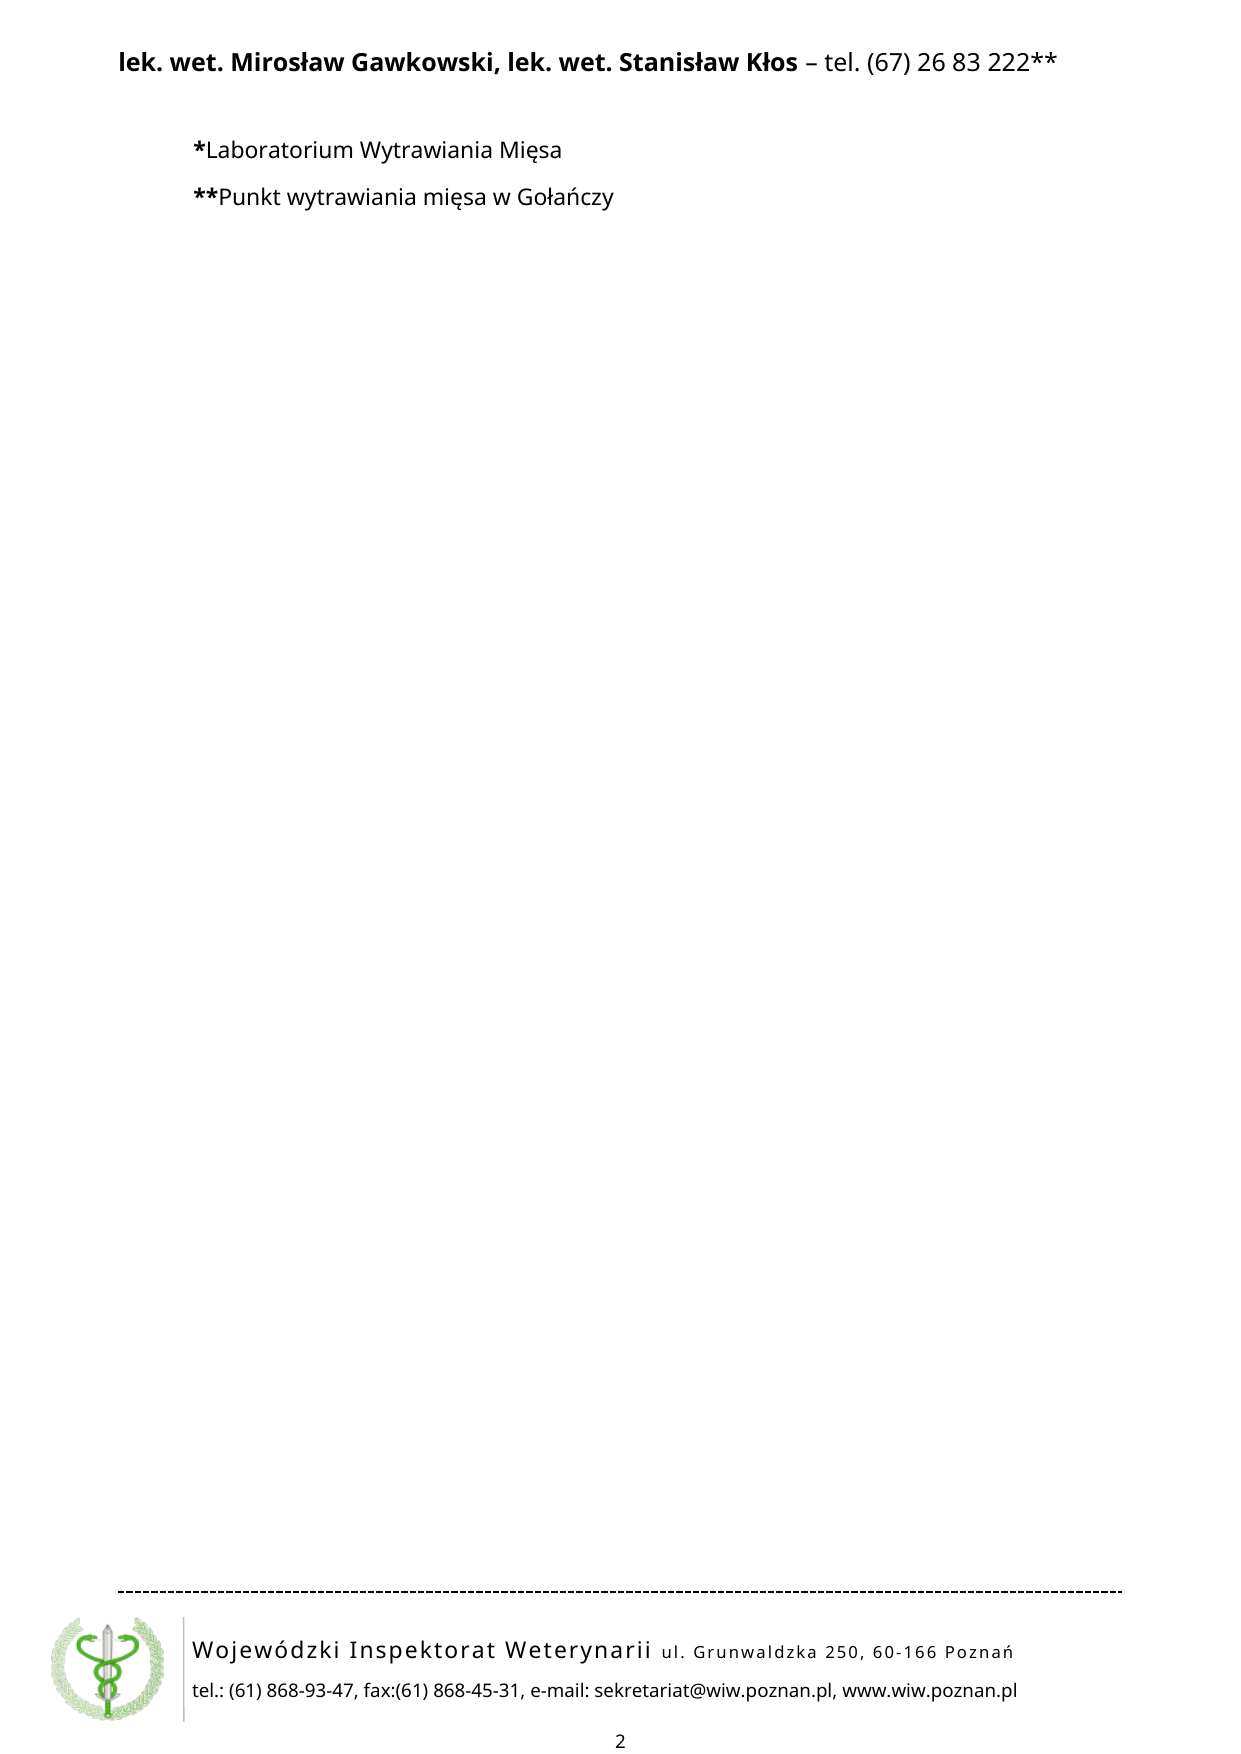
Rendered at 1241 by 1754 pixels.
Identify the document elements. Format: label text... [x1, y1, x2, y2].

list *Laboratorium Wytrawiania Mięsa [193, 134, 1122, 165]
text lek. wet. Mirosław Gawkowski, lek. wet. Stanisław Kłos – tel. (67) 26 83 222** [118, 44, 1122, 78]
picture [50, 1616, 166, 1721]
list **Punkt wytrawiania mięsa w Gołańczy [193, 181, 1122, 212]
